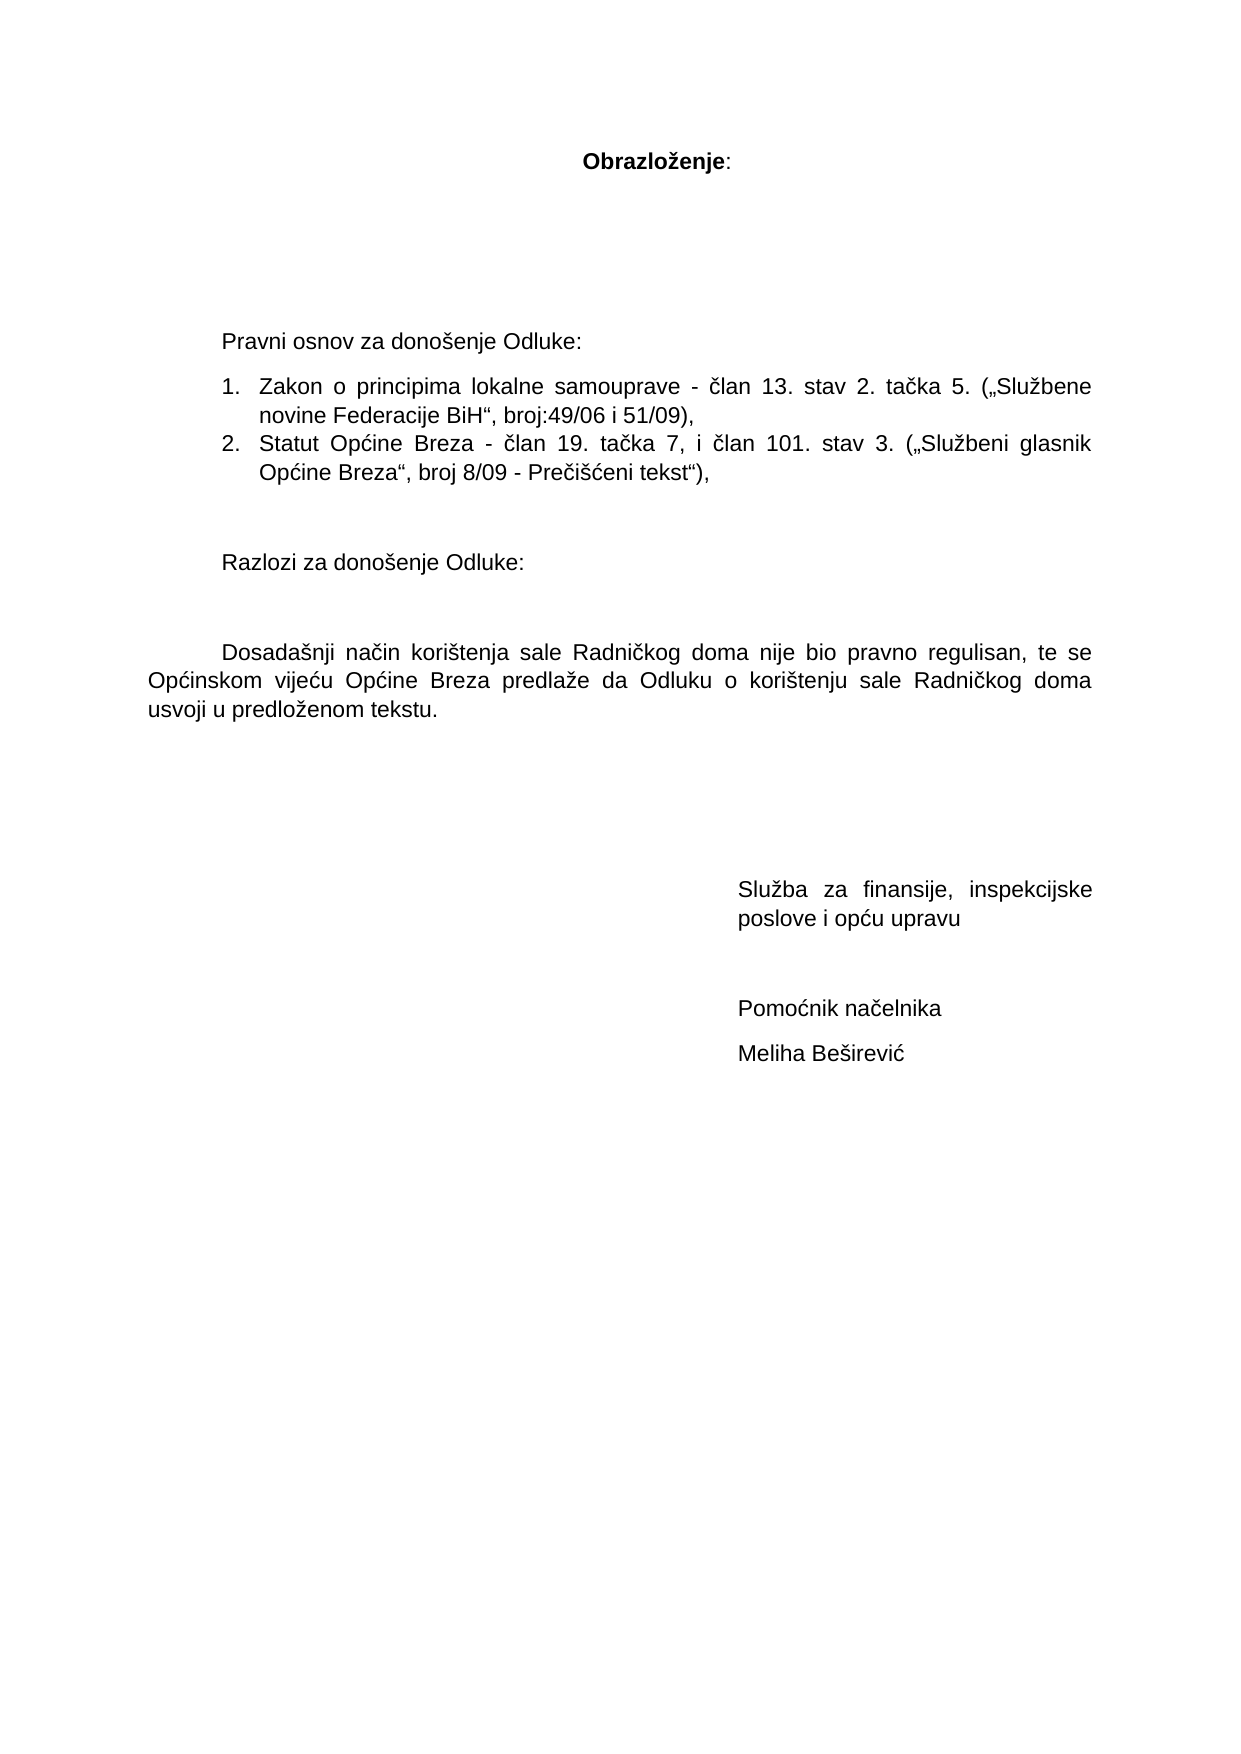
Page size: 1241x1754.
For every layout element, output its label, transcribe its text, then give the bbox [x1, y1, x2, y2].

text Pomoćnik načelnika [738, 995, 1093, 1021]
text Meliha Beširević [738, 1040, 1093, 1066]
text Razlozi za donošenje Odluke: [148, 549, 1093, 575]
list Statut Općine Breza - član 19. tačka 7, i član 101. stav 3. („Službeni glasnik Općine Breza“, broj 8/09 - Prečišćeni tekst“), [221, 430, 1093, 485]
text Obrazloženje: [148, 148, 1093, 174]
text Dosadašnji način korištenja sale Radničkog doma nije bio pravno regulisan, te se Općinskom vijeću Općine Breza predlaže da Odluku o korištenju sale Radničkog doma usvoji u predloženom tekstu. [148, 639, 1093, 722]
text Pravni osnov za donošenje Odluke: [148, 328, 1093, 354]
text Služba za finansije, inspekcijske poslove i opću upravu [738, 876, 1093, 931]
list Zakon o principima lokalne samouprave - član 13. stav 2. tačka 5. („Službene novine Federacije BiH“, broj:49/06 i 51/09), [221, 373, 1093, 428]
